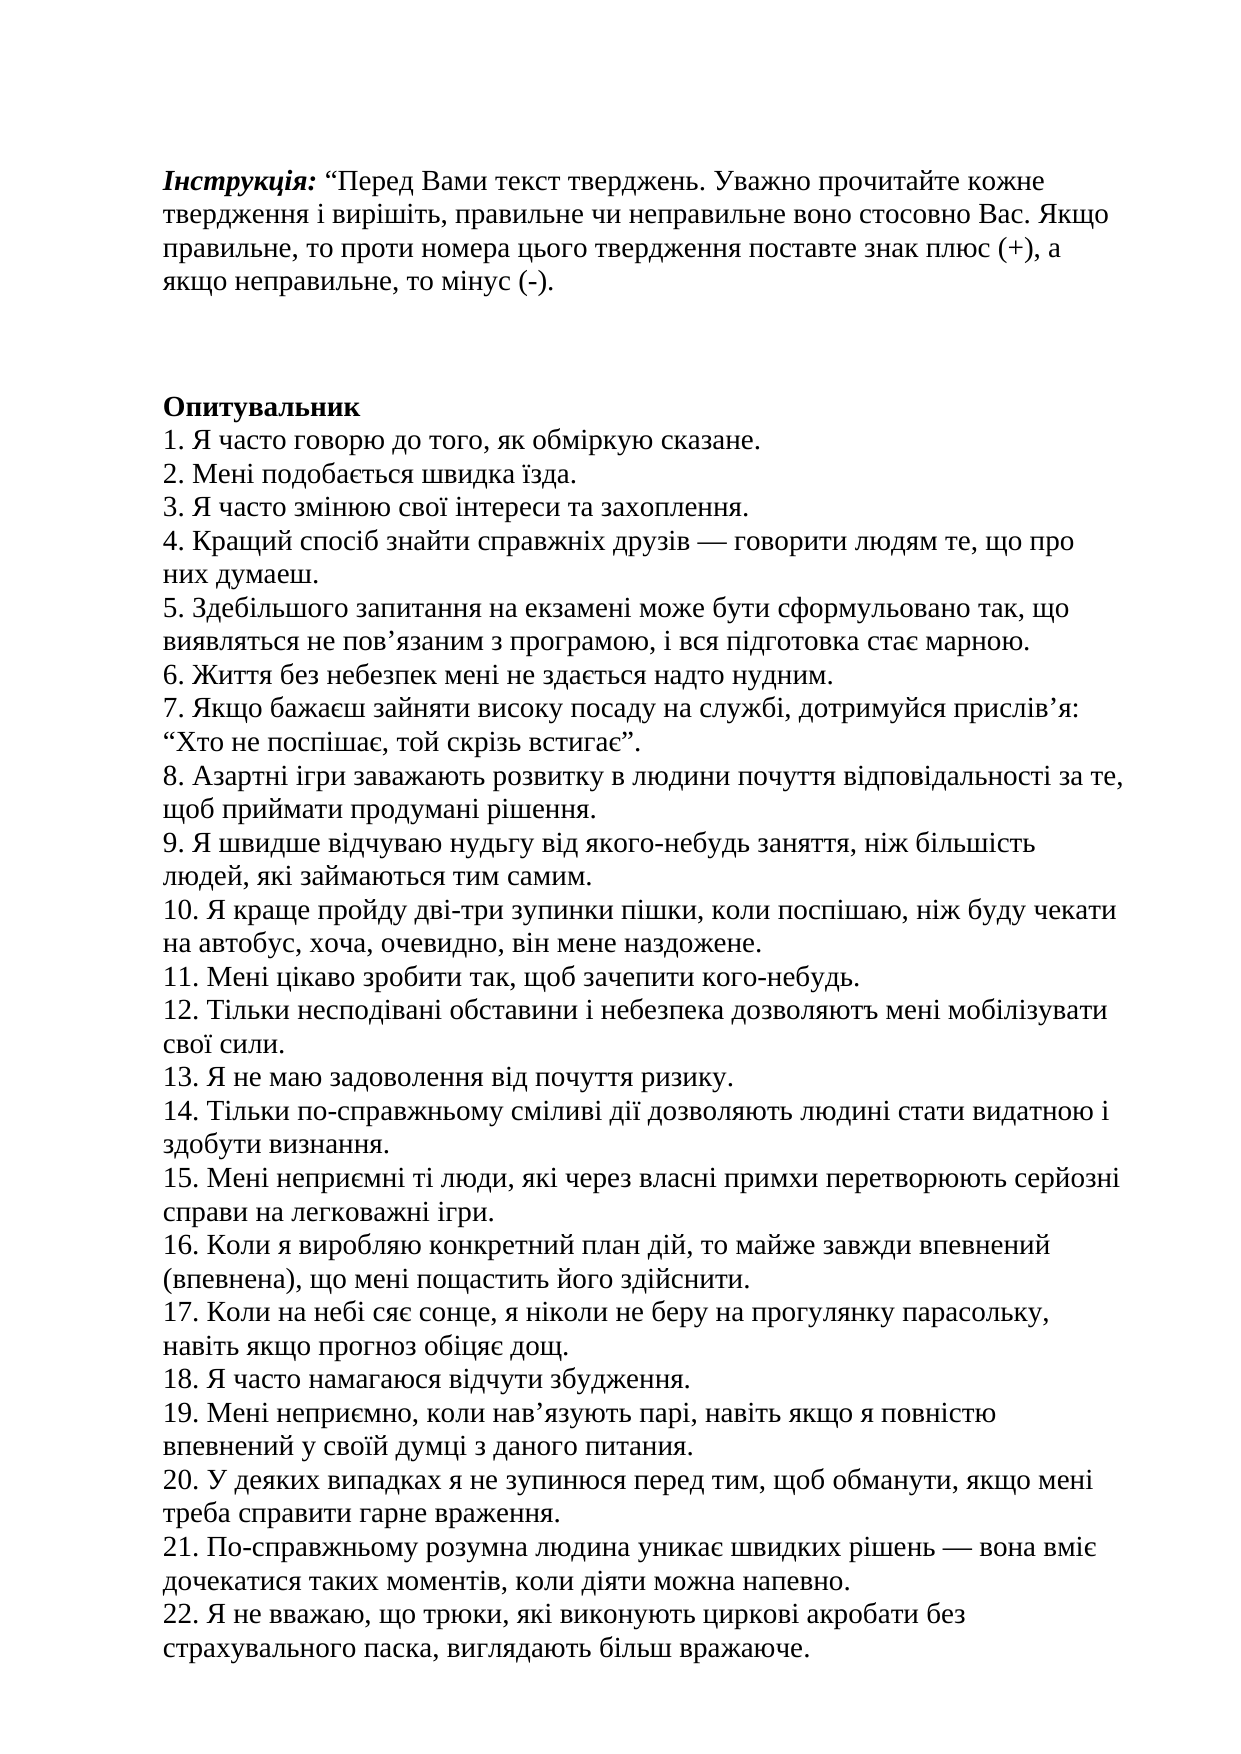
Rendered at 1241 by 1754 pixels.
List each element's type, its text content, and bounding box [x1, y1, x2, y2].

text Iнструкцiя: “Перед Вами текст тверджень. Уважно прочитайте кожне твердження і вирiшiть, правильне чи неправильне воно стосовно Вас. Якщо правильне, то проти номера цього твердження поставте знак плюс (+), а якщо неправильне, то мiнус (-). [163, 163, 1127, 297]
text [163, 389, 1127, 1663]
